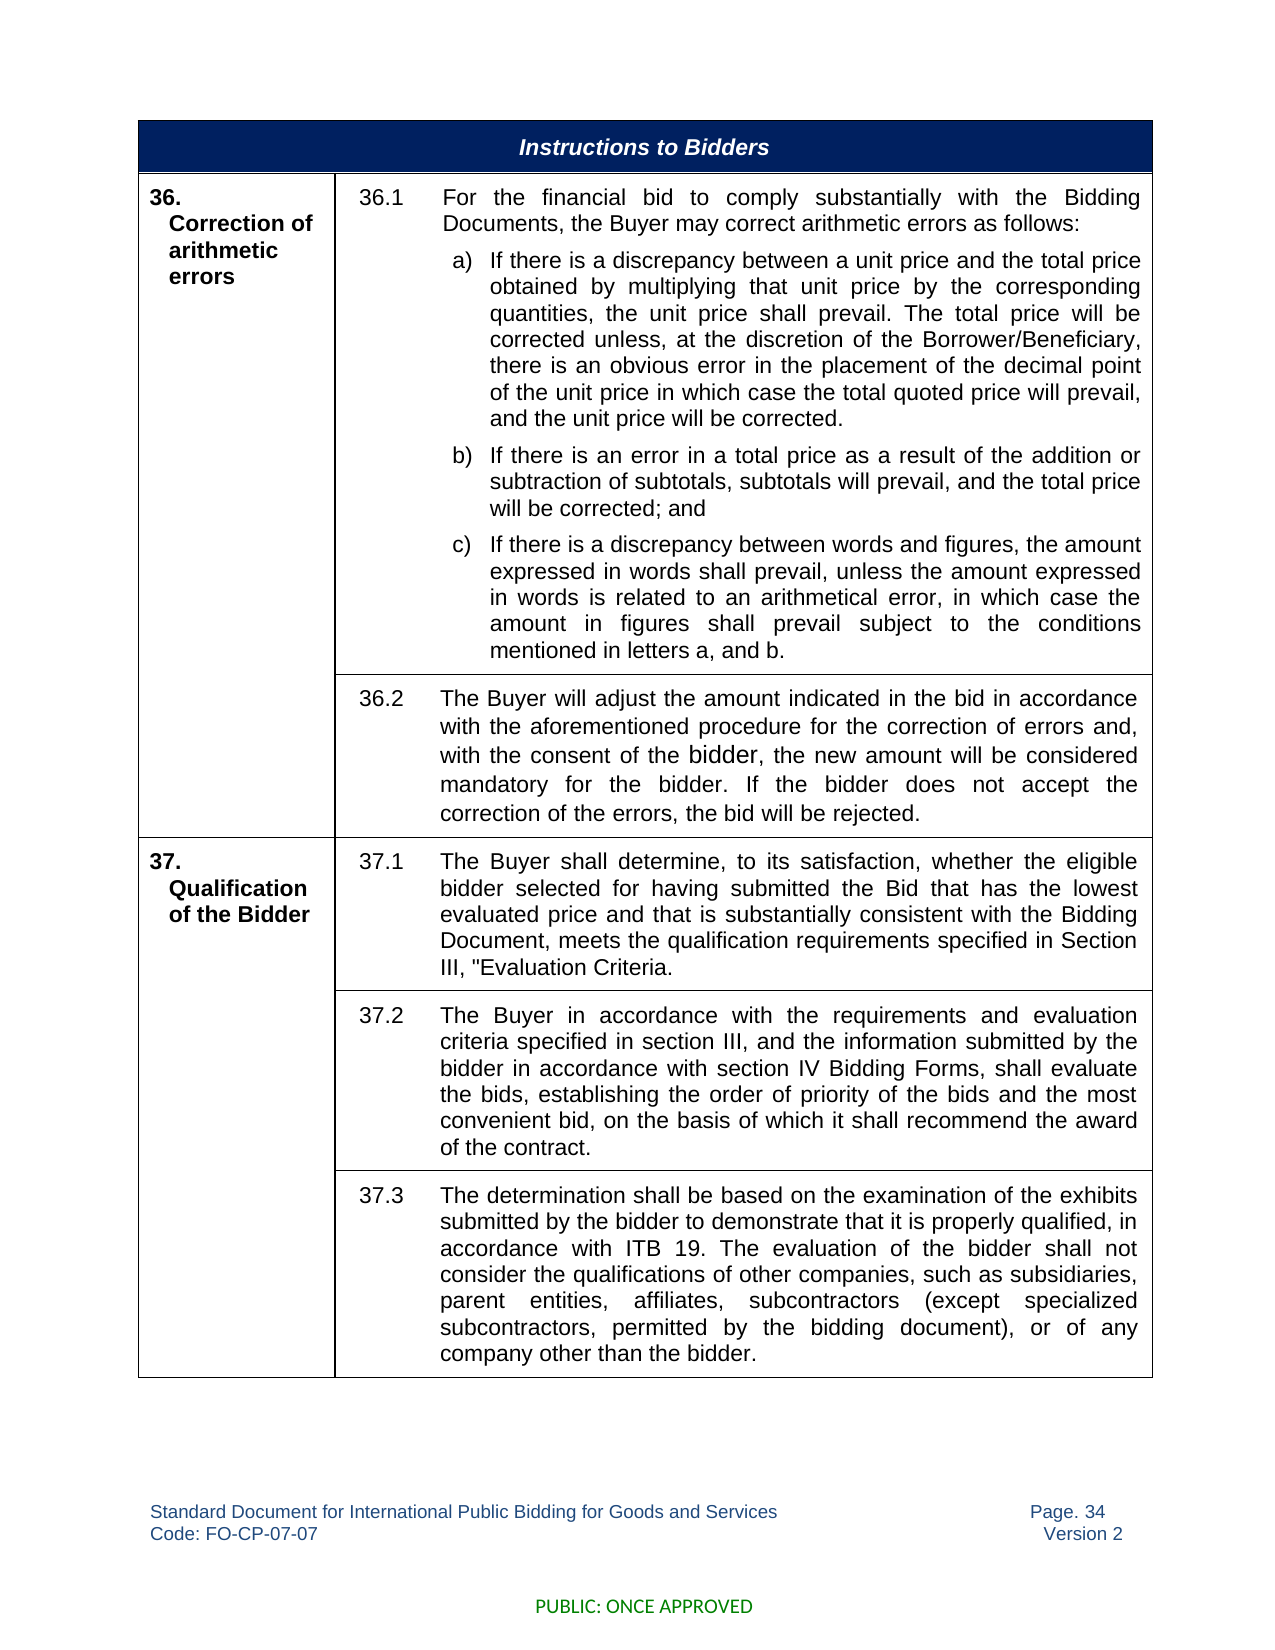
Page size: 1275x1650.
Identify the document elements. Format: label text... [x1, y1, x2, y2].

table_header Instructions to Bidders [139, 121, 1152, 172]
table_cell The Buyer will adjust the amount indicated in the bid in accordance with the aforementioned procedure for the correction of errors and, with the consent of the bidder, the new amount will be considered mandatory for the bidder. If the bidder does not accept the correction of the errors, the bid will be rejected. [431, 675, 1152, 837]
table_cell The determination shall be based on the examination of the exhibits submitted by the bidder to demonstrate that it is properly qualified, in accordance with ITB 19. The evaluation of the bidder shall not consider the qualifications of other companies, such as subsidiaries, parent entities, affiliates, subcontractors (except specialized subcontractors, permitted by the bidding document), or of any company other than the bidder. [431, 1171, 1152, 1377]
table_cell 37.3 [336, 1171, 431, 1377]
table_cell Qualification of the Bidder [139, 838, 334, 1377]
table_cell 37.1 [336, 838, 431, 990]
table_cell 36.2 [336, 675, 431, 837]
table_cell Correction of arithmetic errors [139, 174, 334, 837]
table_cell 36.1 [336, 174, 431, 673]
table_cell For the financial bid to comply substantially with the Bidding Documents, the Buyer may correct arithmetic errors as follows: If there is a discrepancy between a unit price and the total price obtained by multiplying that unit price by the corresponding quantities, the unit price shall prevail. The total price will be corrected unless, at the discretion of the Borrower/Beneficiary, there is an obvious error in the placement of the decimal point of the unit price in which case the total quoted price will prevail, and the unit price will be corrected. If there is an error in a total price as a result of the addition or subtraction of subtotals, subtotals will prevail, and the total price will be corrected; and If there is a discrepancy between words and figures, the amount expressed in words shall prevail, unless the amount expressed in words is related to an arithmetical error, in which case the amount in figures shall prevail subject to the conditions mentioned in letters a, and b. [431, 174, 1152, 673]
table_cell The Buyer in accordance with the requirements and evaluation criteria specified in section III, and the information submitted by the bidder in accordance with section IV Bidding Forms, shall evaluate the bids, establishing the order of priority of the bids and the most convenient bid, on the basis of which it shall recommend the award of the contract. [431, 991, 1152, 1170]
table_cell 37.2 [336, 991, 431, 1170]
table_cell The Buyer shall determine, to its satisfaction, whether the eligible bidder selected for having submitted the Bid that has the lowest evaluated price and that is substantially consistent with the Bidding Document, meets the qualification requirements specified in Section III, "Evaluation Criteria. [431, 838, 1152, 990]
